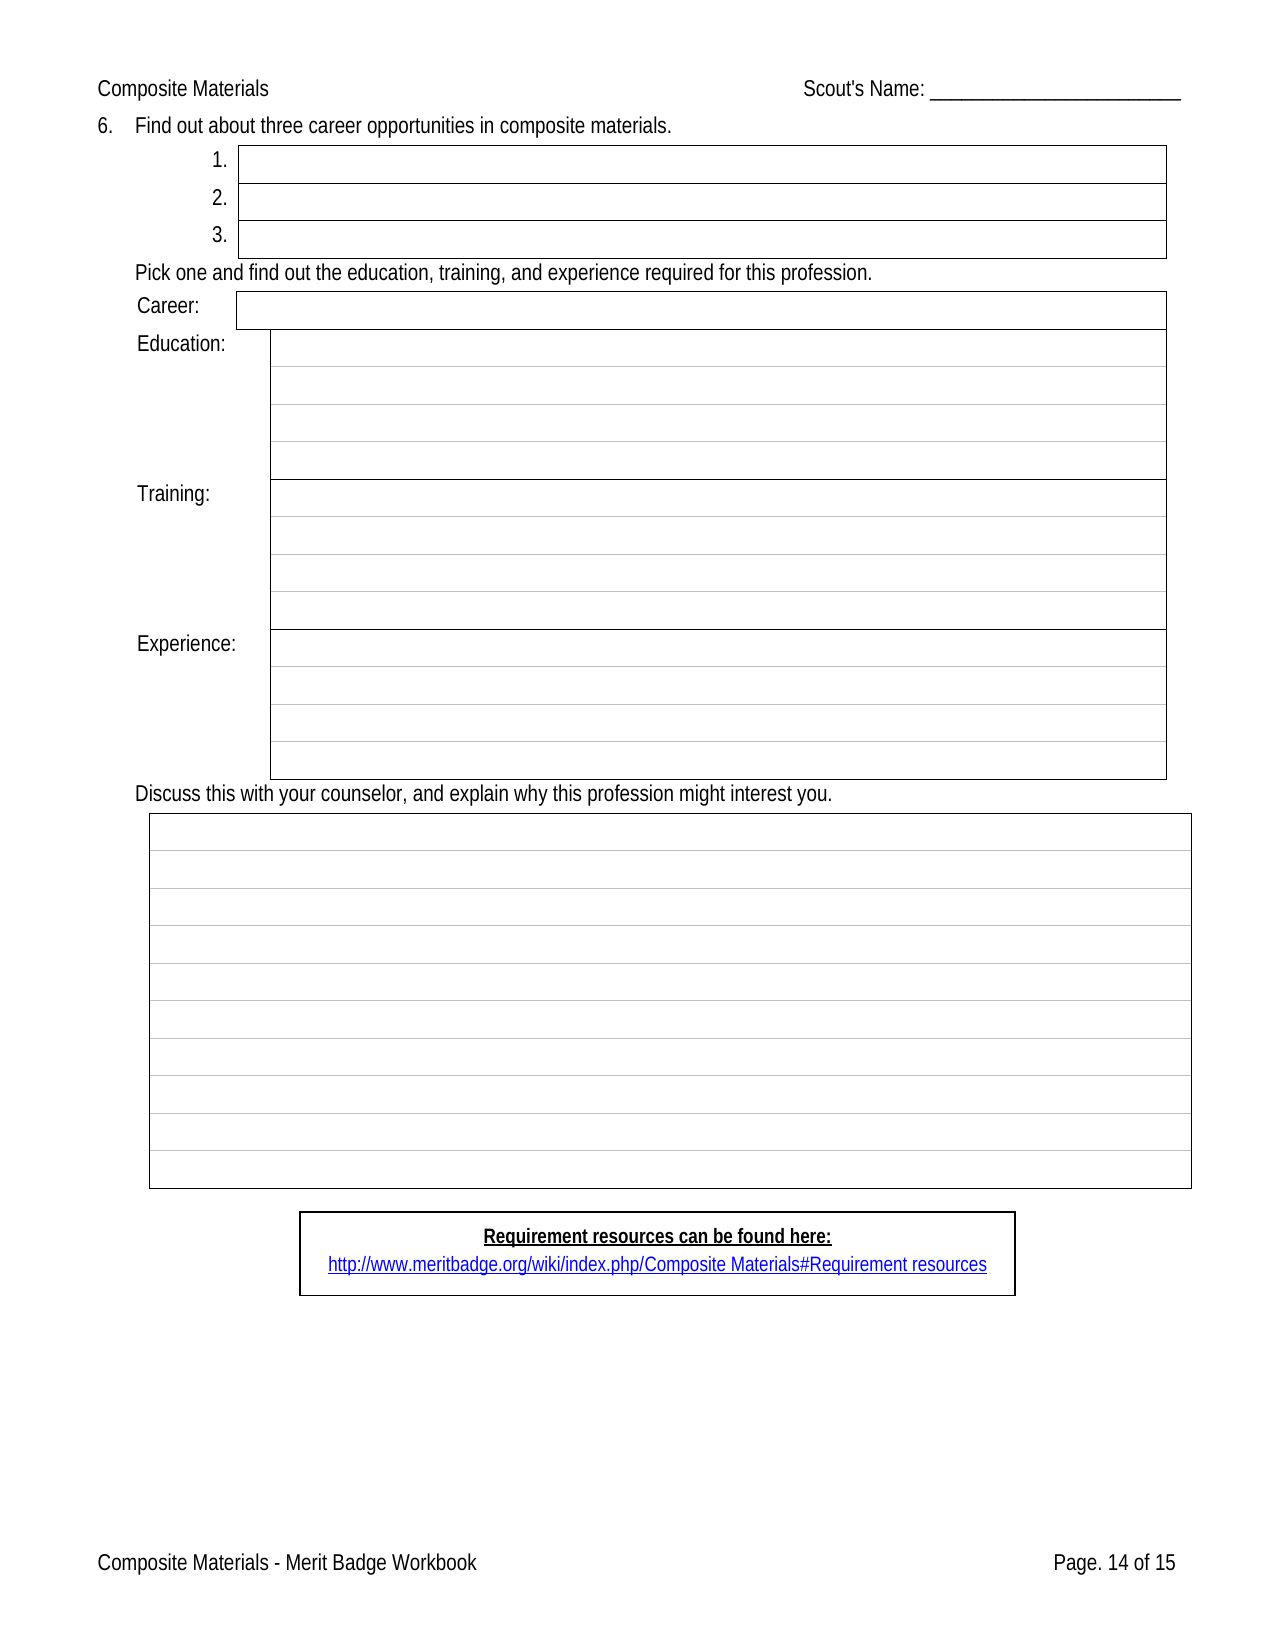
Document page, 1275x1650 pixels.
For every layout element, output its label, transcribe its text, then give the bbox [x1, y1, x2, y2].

table_cell [271, 330, 1166, 366]
table_cell [150, 889, 1191, 925]
table_cell [239, 221, 1166, 258]
table_cell [271, 442, 1166, 479]
table_cell [271, 667, 1166, 704]
table_header Career: [126, 291, 236, 329]
table_cell [150, 1114, 1191, 1150]
table_cell [271, 705, 1166, 741]
table_cell [239, 184, 1166, 220]
table_cell [150, 1001, 1191, 1037]
table_cell [150, 1039, 1191, 1075]
table_cell Education: [126, 329, 270, 479]
text Pick one and find out the education, training, and experience required for this profession. [135, 259, 1177, 285]
text Discuss this with your counselor, and explain why this profession might interest you. [135, 780, 1177, 806]
table_cell [271, 367, 1166, 404]
table_cell [150, 926, 1191, 962]
table_cell Training: [126, 479, 270, 629]
table_header 1. [201, 145, 238, 183]
table_cell [271, 405, 1166, 441]
table_cell [271, 517, 1166, 554]
table_cell 2. [201, 183, 238, 220]
table_cell [271, 742, 1166, 779]
table_header [150, 814, 1191, 850]
table_cell [271, 592, 1166, 629]
table_cell [271, 630, 1166, 666]
table_cell [271, 480, 1166, 516]
table_cell 3. [201, 220, 238, 258]
table_cell [150, 1076, 1191, 1112]
table_cell Experience: [126, 629, 270, 779]
table_header [237, 292, 1166, 329]
table_cell [150, 851, 1191, 887]
table_cell [150, 964, 1191, 1000]
table_cell [150, 1151, 1191, 1187]
table_cell [271, 555, 1166, 591]
text 6. Find out about three career opportunities in composite materials. [97, 112, 1177, 139]
table_header [239, 146, 1166, 183]
